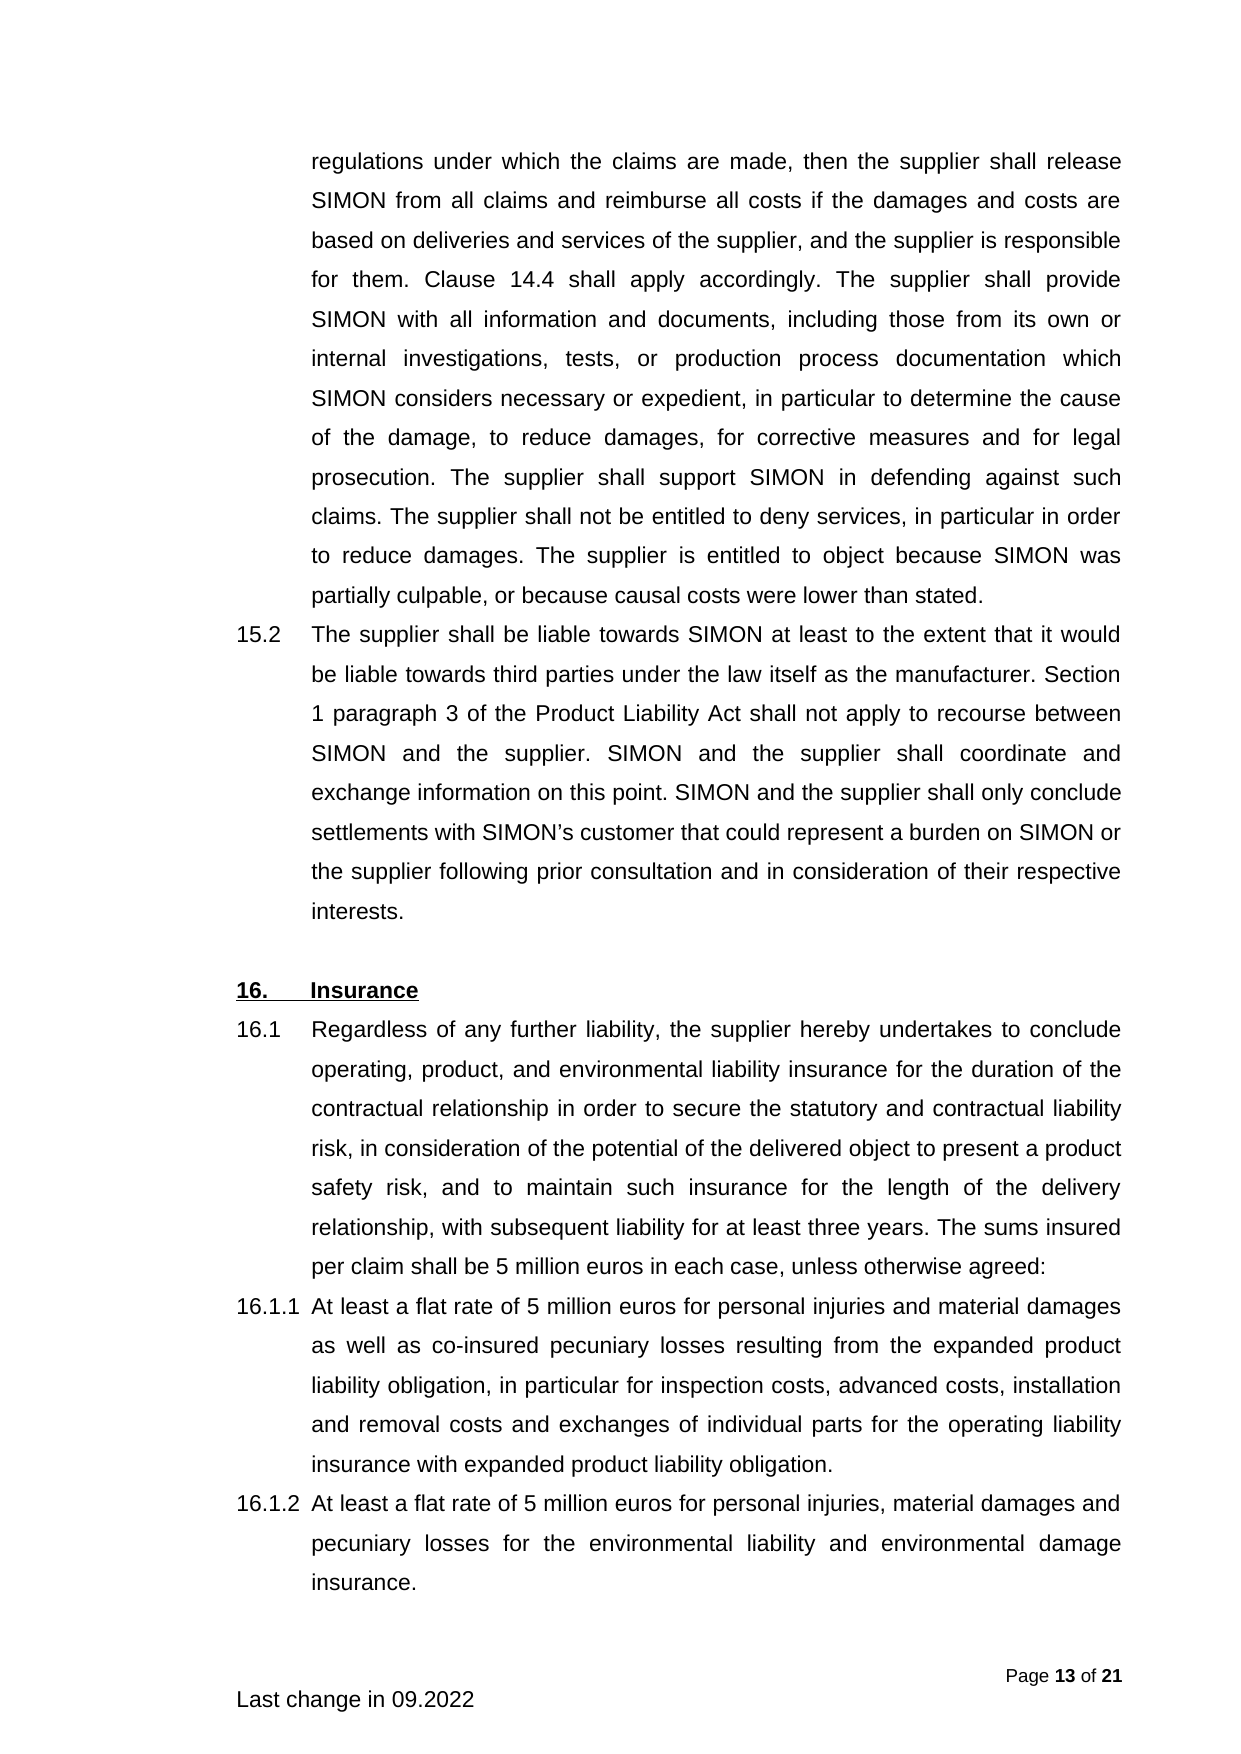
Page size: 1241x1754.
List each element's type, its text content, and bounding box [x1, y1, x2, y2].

text 15.2 The supplier shall be liable towards SIMON at least to the extent that it would be liable towards third parties under the law itself as the manufacturer. Section 1 paragraph 3 of the Product Liability Act shall not apply to recourse between SIMON and the supplier. SIMON and the supplier shall coordinate and exchange information on this point. SIMON and the supplier shall only conclude settlements with SIMON’s customer that could represent a burden on SIMON or the supplier following prior consultation and in consideration of their respective interests. [236, 621, 1122, 924]
text 16. Insurance [236, 977, 1122, 1003]
text 16.1.2 At least a flat rate of 5 million euros for personal injuries, material damages and pecuniary losses for the environmental liability and environmental damage insurance. [236, 1490, 1122, 1595]
text 16.1.1 At least a flat rate of 5 million euros for personal injuries and material damages as well as co-insured pecuniary losses resulting from the expanded product liability obligation, in particular for inspection costs, advanced costs, installation and removal costs and exchanges of individual parts for the operating liability insurance with expanded product liability obligation. [236, 1293, 1122, 1477]
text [236, 148, 1122, 608]
text 16.1 Regardless of any further liability, the supplier hereby undertakes to conclude operating, product, and environmental liability insurance for the duration of the contractual relationship in order to secure the statutory and contractual liability risk, in consideration of the potential of the delivered object to present a product safety risk, and to maintain such insurance for the length of the delivery relationship, with subsequent liability for at least three years. The sums insured per claim shall be 5 million euros in each case, unless otherwise agreed: [236, 1016, 1122, 1279]
